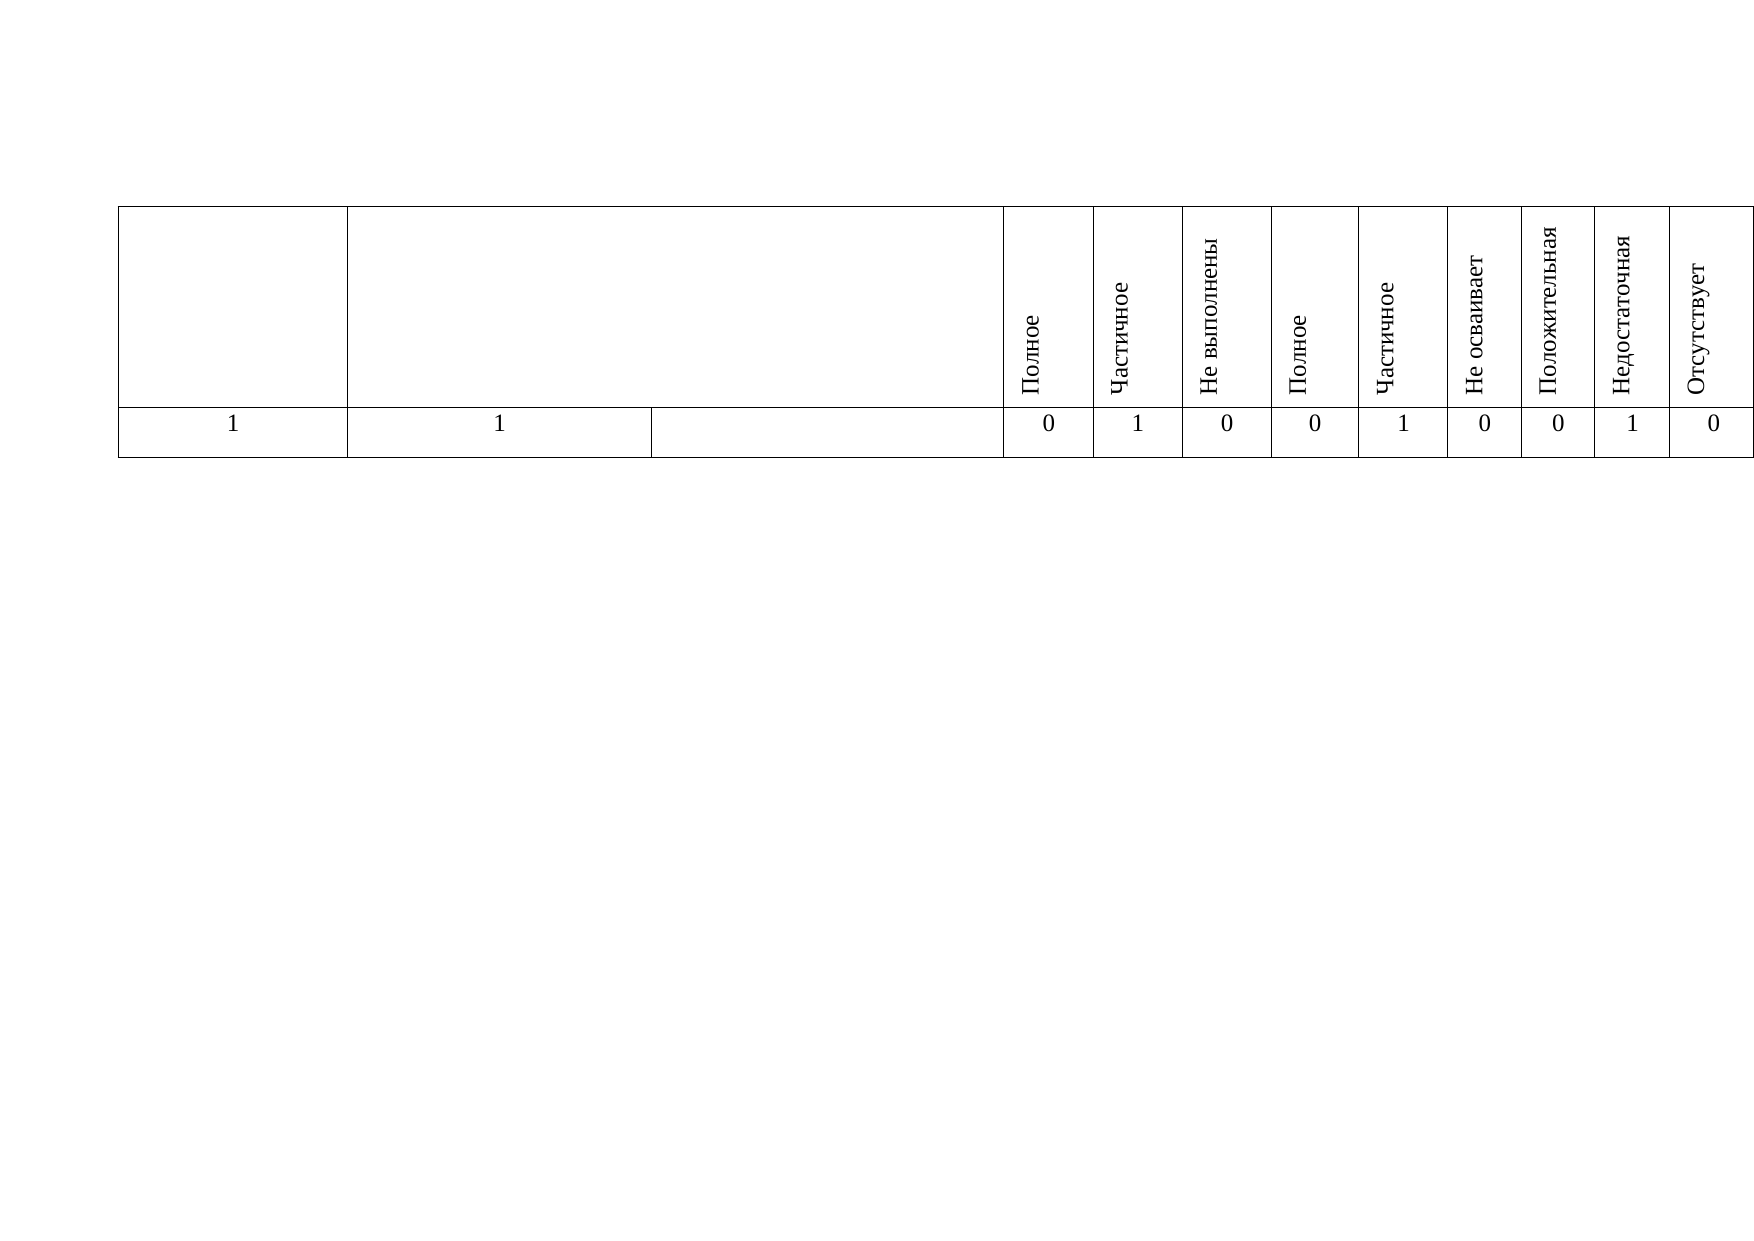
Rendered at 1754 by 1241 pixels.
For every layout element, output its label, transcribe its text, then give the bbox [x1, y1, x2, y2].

table_cell Положительная [1522, 207, 1594, 407]
table_cell Не осваивает [1448, 207, 1521, 407]
table_cell 0 [1522, 408, 1594, 457]
table_cell 0 [1272, 408, 1358, 457]
table_cell 0 [1183, 408, 1271, 457]
table_cell Отсутствует [1670, 207, 1753, 407]
table_cell 0 [1004, 408, 1093, 457]
table_cell Частичное [1359, 207, 1447, 407]
table_cell [348, 207, 1003, 407]
table_cell [119, 207, 347, 407]
table_cell Полное [1272, 207, 1358, 407]
table_cell 1 [1359, 408, 1447, 457]
table_cell Полное [1004, 207, 1093, 407]
table_cell 1 [348, 408, 651, 457]
table_cell 0 [1448, 408, 1521, 457]
table_cell 1 [1595, 408, 1669, 457]
table_cell 1 [119, 408, 347, 457]
table_cell Не выполнены [1183, 207, 1271, 407]
table_cell [652, 408, 1003, 457]
table_cell 1 [1094, 408, 1182, 457]
table_cell Недостаточная [1595, 207, 1669, 407]
table_cell Частичное [1094, 207, 1182, 407]
table_cell 0 [1670, 408, 1753, 457]
